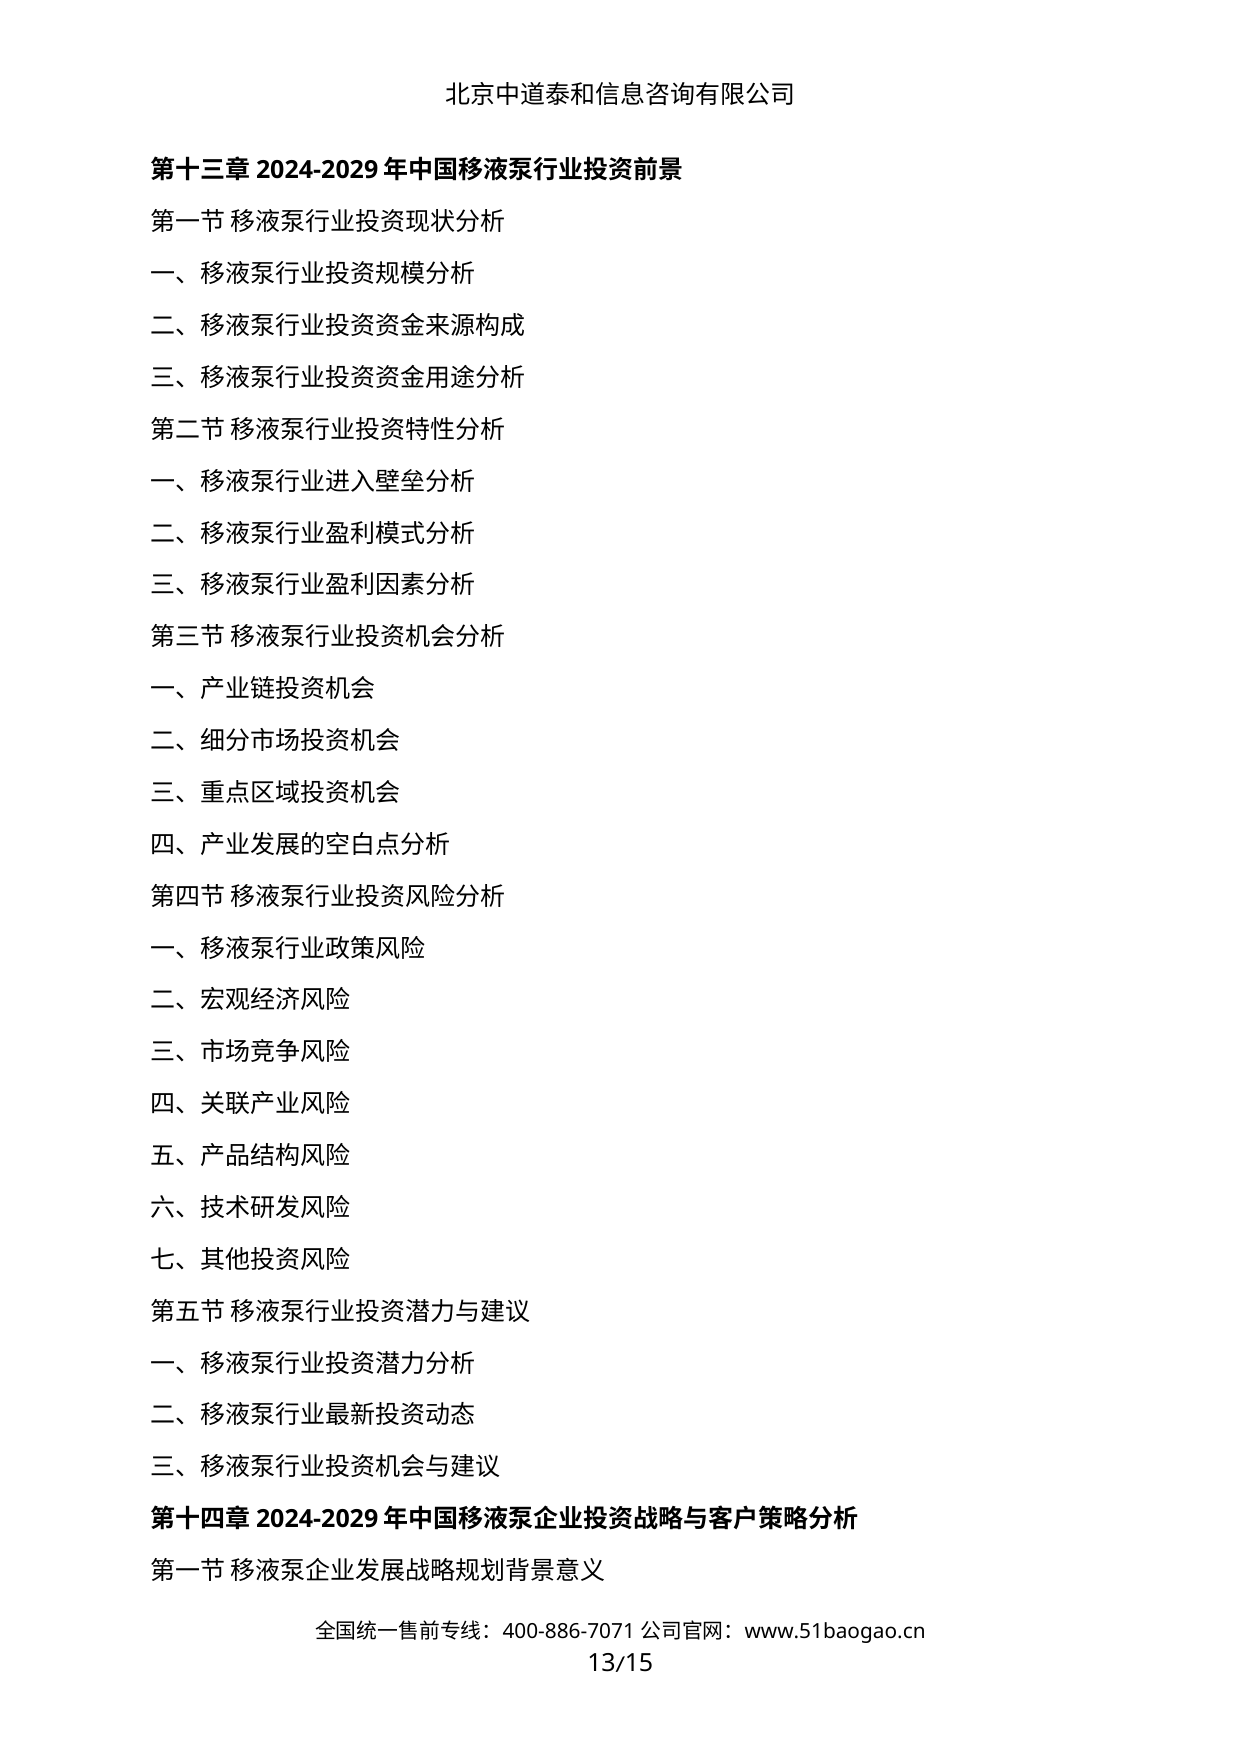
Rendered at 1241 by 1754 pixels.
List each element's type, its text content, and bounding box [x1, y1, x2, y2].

text 三、市场竞争风险 [150, 1032, 1090, 1068]
text 第十三章 2024-2029年中国移液泵行业投资前景 [150, 150, 1090, 186]
text 二、移液泵行业投资资金来源构成 [150, 306, 1090, 342]
text 三、移液泵行业投资资金用途分析 [150, 357, 1090, 394]
text 二、细分市场投资机会 [150, 721, 1090, 757]
text 七、其他投资风险 [150, 1239, 1090, 1276]
text 二、移液泵行业盈利模式分析 [150, 513, 1090, 549]
text 一、产业链投资机会 [150, 669, 1090, 705]
text 四、产业发展的空白点分析 [150, 824, 1090, 861]
text 六、技术研发风险 [150, 1187, 1090, 1224]
text 第二节 移液泵行业投资特性分析 [150, 409, 1090, 446]
text 第五节 移液泵行业投资潜力与建议 [150, 1291, 1090, 1327]
text 四、关联产业风险 [150, 1084, 1090, 1120]
text 第一节 移液泵行业投资现状分析 [150, 202, 1090, 238]
text 第一节 移液泵企业发展战略规划背景意义 [150, 1551, 1090, 1587]
text 五、产品结构风险 [150, 1136, 1090, 1172]
text 一、移液泵行业投资潜力分析 [150, 1343, 1090, 1379]
text 二、宏观经济风险 [150, 980, 1090, 1016]
text 三、移液泵行业投资机会与建议 [150, 1447, 1090, 1483]
text 一、移液泵行业投资规模分析 [150, 254, 1090, 290]
text 第十四章 2024-2029年中国移液泵企业投资战略与客户策略分析 [150, 1499, 1090, 1535]
text 三、移液泵行业盈利因素分析 [150, 565, 1090, 601]
text 第三节 移液泵行业投资机会分析 [150, 617, 1090, 653]
text 一、移液泵行业进入壁垒分析 [150, 461, 1090, 497]
text 二、移液泵行业最新投资动态 [150, 1395, 1090, 1431]
text 第四节 移液泵行业投资风险分析 [150, 876, 1090, 912]
text 三、重点区域投资机会 [150, 772, 1090, 809]
text 一、移液泵行业政策风险 [150, 928, 1090, 964]
